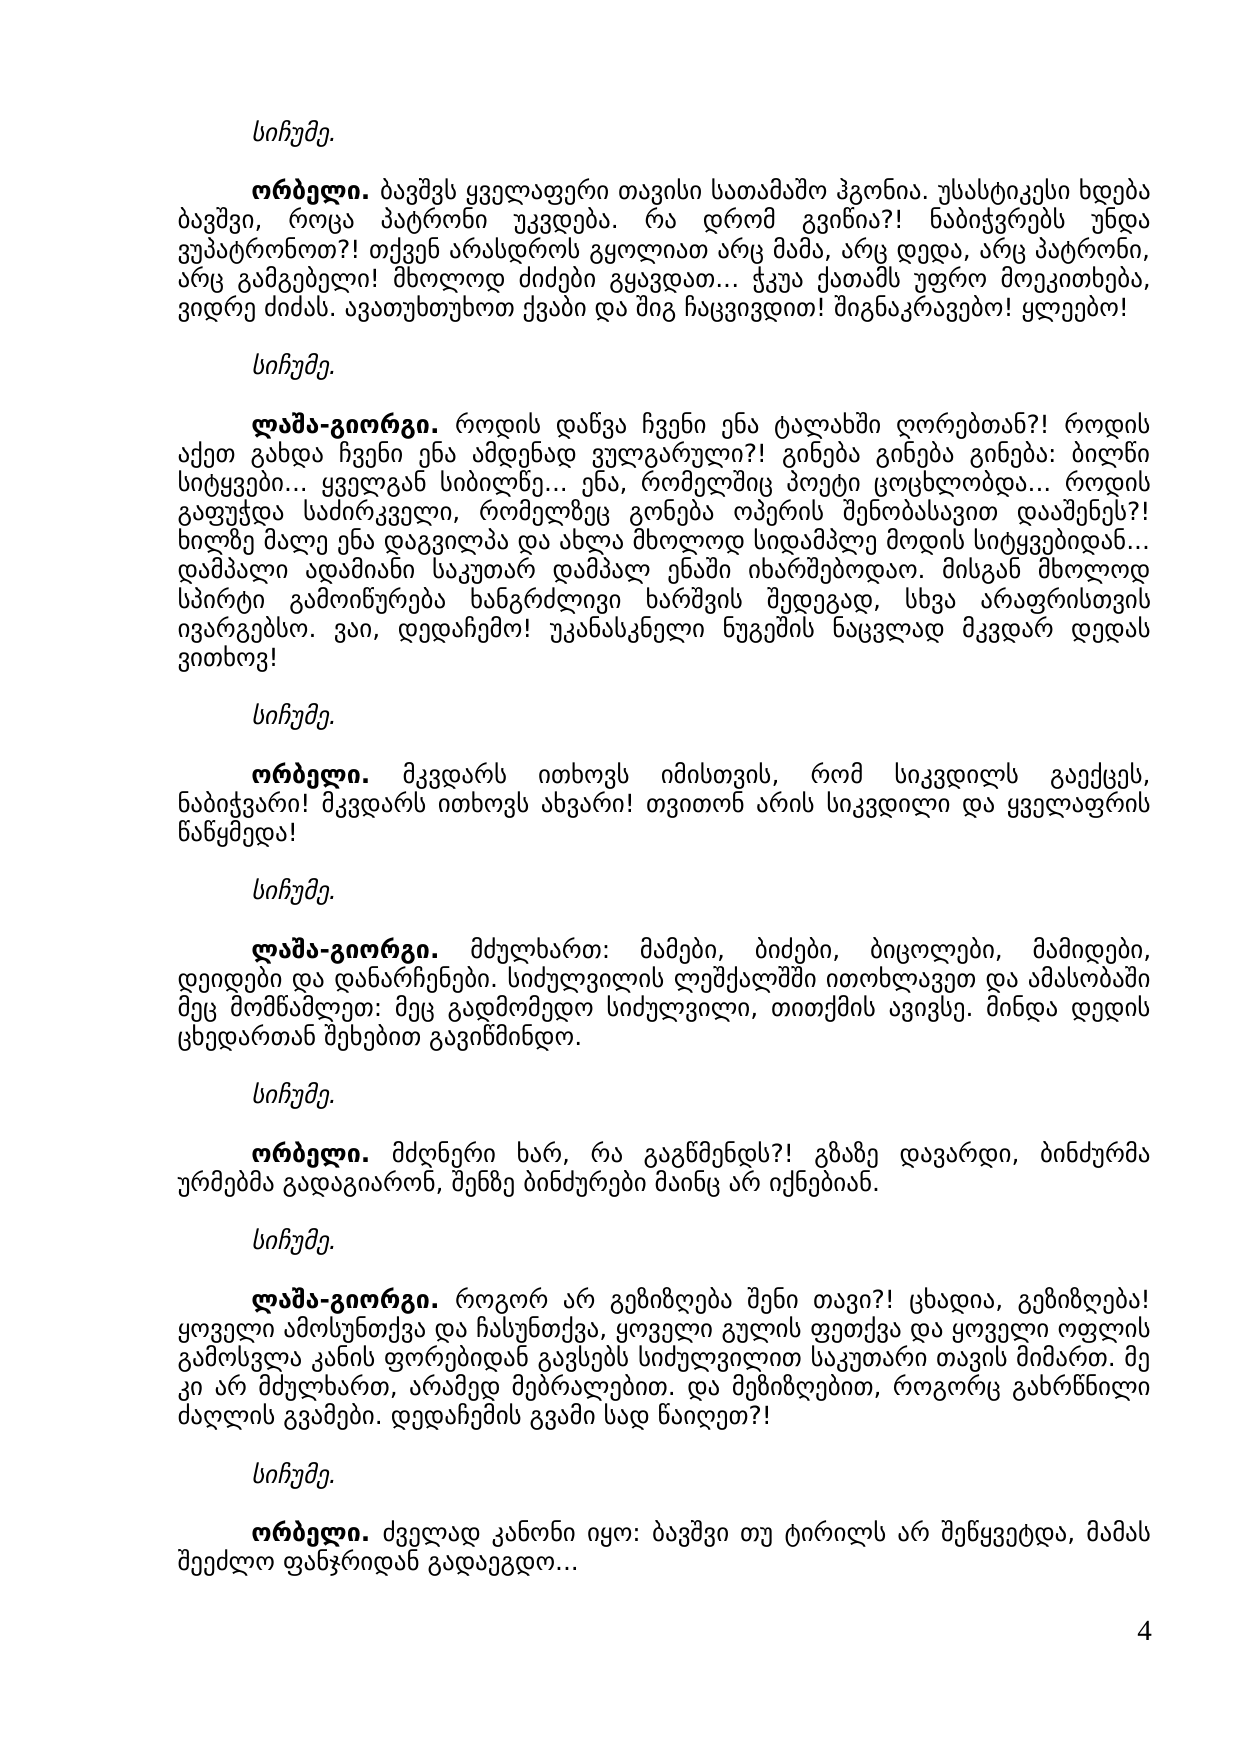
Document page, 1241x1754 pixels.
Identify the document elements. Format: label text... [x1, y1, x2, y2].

text სიჩუმე. [177, 1460, 1152, 1489]
text სიჩუმე. [177, 1226, 1152, 1256]
text ორბელი. მძღნერი ხარ, რა გაგწმენდს?! გზაზე დავარდი, ბინძურმა ურმებმა გადაგიარონ, შენზე ბინძურები მაინც არ იქნებიან. [177, 1139, 1152, 1197]
text ლაშა-გიორგი. როდის დაწვა ჩვენი ენა ტალახში ღორებთან?! როდის აქეთ გახდა ჩვენი ენა ამდენად ვულგარული?! გინება გინება გინება: ბილწი სიტყვები... ყველგან სიბილწე... ენა, რომელშიც პოეტი ცოცხლობდა... როდის გაფუჭდა საძირკველი, რომელზეც გონება ოპერის შენობასავით დააშენეს?! ხილზე მალე ენა დაგვილპა და ახლა მხოლოდ სიდამპლე მოდის სიტყვებიდან... დამპალი ადამიანი საკუთარ დამპალ ენაში იხარშებოდაო. მისგან მხოლოდ სპირტი გამოიწურება ხანგრძლივი ხარშვის შედეგად, სხვა არაფრისთვის ივარგებსო. ვაი, დედაჩემო! უკანასკნელი ნუგეშის ნაცვლად მკვდარ დედას ვითხოვ! [177, 410, 1152, 672]
text ლაშა-გიორგი. მძულხართ: მამები, ბიძები, ბიცოლები, მამიდები, დეიდები და დანარჩენები. სიძულვილის ლეშქალშში ითოხლავეთ და ამასობაში მეც მომწამლეთ: მეც გადმომედო სიძულვილი, თითქმის ავივსე. მინდა დედის ცხედართან შეხებით გავიწმინდო. [177, 935, 1152, 1051]
text ორბელი. ბავშვს ყველაფერი თავისი სათამაშო ჰგონია. უსასტიკესი ხდება ბავშვი, როცა პატრონი უკვდება. რა დრომ გვიწია?! ნაბიჭვრებს უნდა ვუპატრონოთ?! თქვენ არასდროს გყოლიათ არც მამა, არც დედა, არც პატრონი, არც გამგებელი! მხოლოდ ძიძები გყავდათ... ჭკუა ქათამს უფრო მოეკითხება, ვიდრე ძიძას. ავათუხთუხოთ ქვაბი და შიგ ჩაცვივდით! შიგნაკრავებო! ყლეებო! [177, 176, 1152, 322]
text სიჩუმე. [177, 701, 1152, 731]
text ორბელი. მკვდარს ითხოვს იმისთვის, რომ სიკვდილს გაექცეს, ნაბიჭვარი! მკვდარს ითხოვს ახვარი! თვითონ არის სიკვდილი და ყველაფრის წაწყმედა! [177, 760, 1152, 847]
text ორბელი. ძველად კანონი იყო: ბავშვი თუ ტირილს არ შეწყვეტდა, მამას შეეძლო ფანჯრიდან გადაეგდო... [177, 1518, 1152, 1576]
text სიჩუმე. [177, 876, 1152, 906]
text სიჩუმე. [177, 118, 1152, 147]
text სიჩუმე. [177, 351, 1152, 381]
text სიჩუმე. [177, 1081, 1152, 1110]
text ლაშა-გიორგი. როგორ არ გეზიზღება შენი თავი?! ცხადია, გეზიზღება! ყოველი ამოსუნთქვა და ჩასუნთქვა, ყოველი გულის ფეთქვა და ყოველი ოფლის გამოსვლა კანის ფორებიდან გავსებს სიძულვილით საკუთარი თავის მიმართ. მე კი არ მძულხართ, არამედ მებრალებით. და მეზიზღებით, როგორც გახრწნილი ძაღლის გვამები. დედაჩემის გვამი სად წაიღეთ?! [177, 1285, 1152, 1431]
